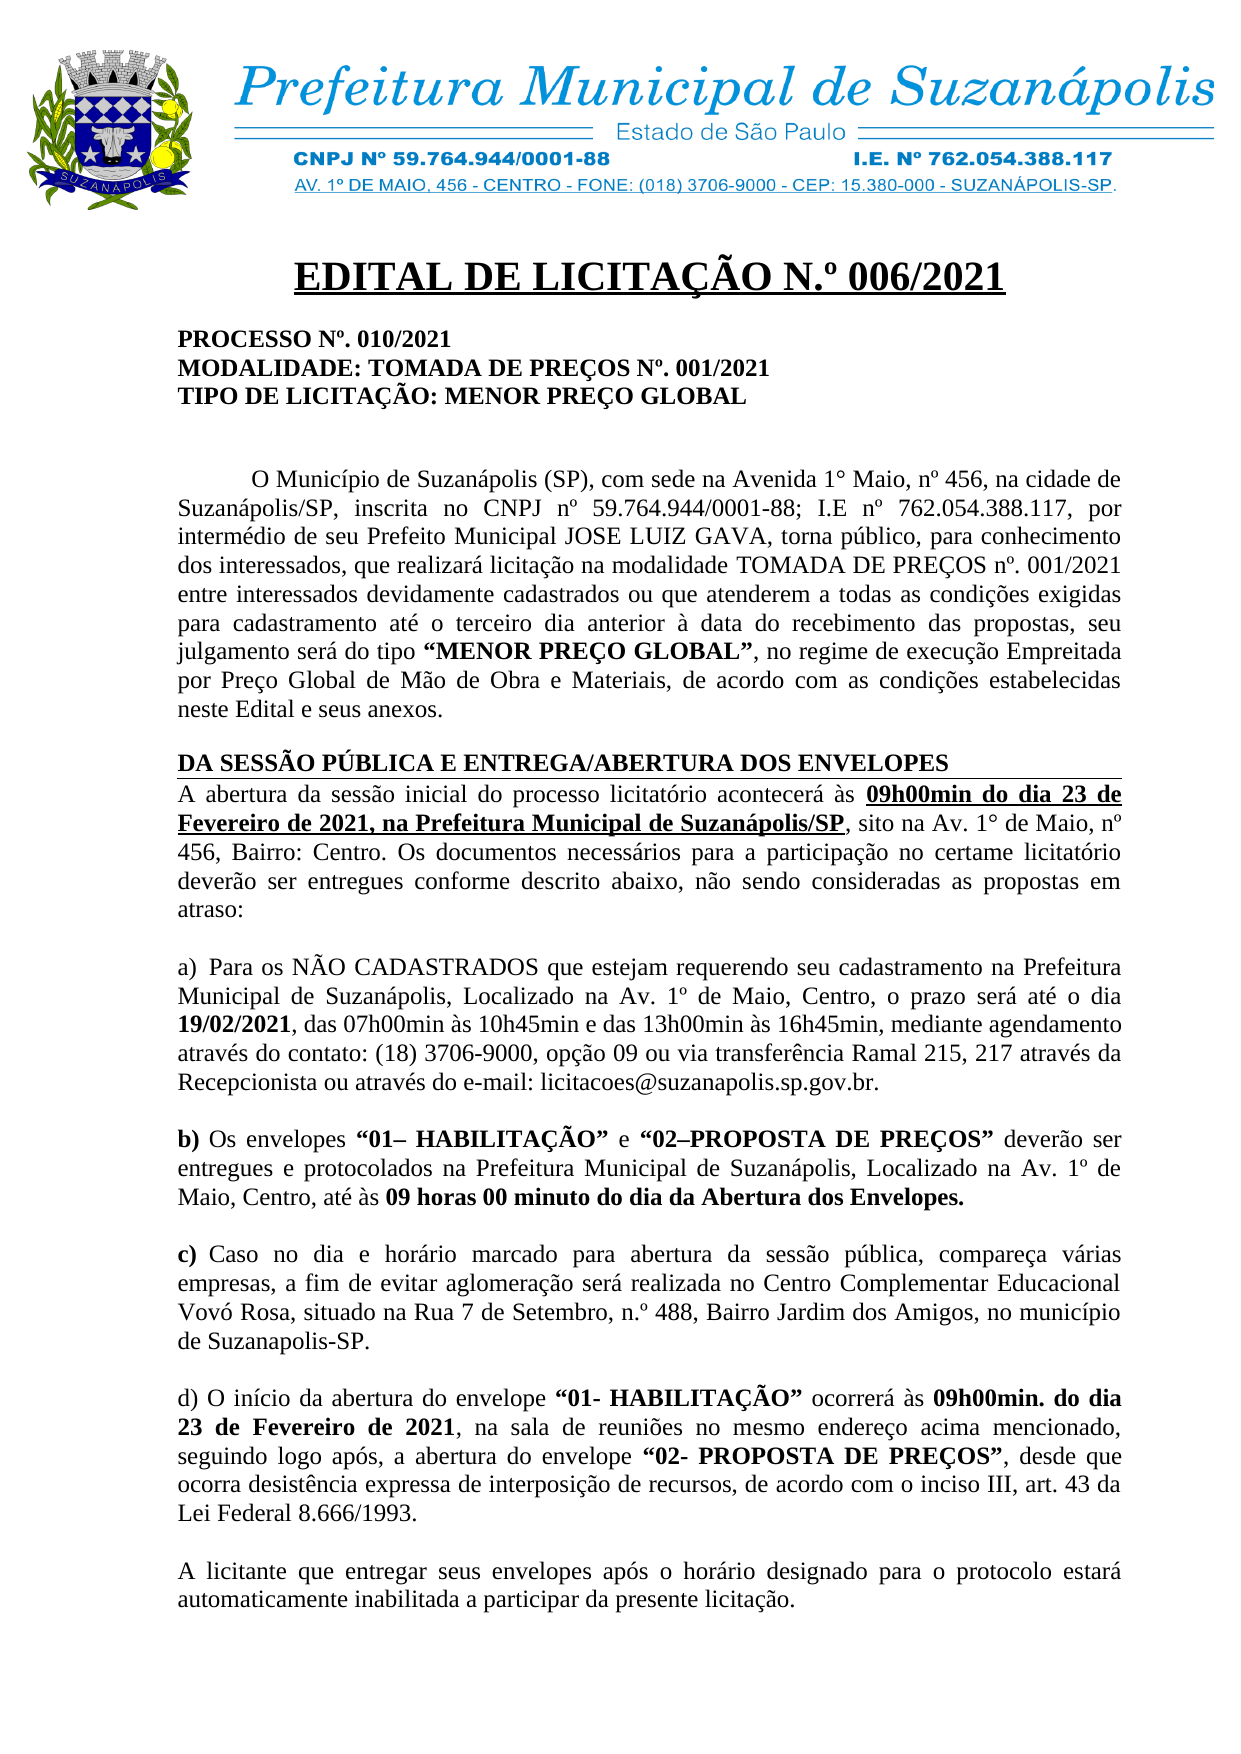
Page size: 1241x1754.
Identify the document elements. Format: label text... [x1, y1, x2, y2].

picture [1201, 82, 1214, 94]
picture [26, 50, 1214, 210]
subtitle PROCESSO Nº. 010/2021 [177, 324, 1122, 353]
subtitle TIPO DE LICITAÇÃO: MENOR PREÇO GLOBAL [177, 381, 1122, 410]
list O início da abertura do envelope “01- HABILITAÇÃO” ocorrerá às 09h00min. do dia 23 de Fevereiro de 2021, na sala de reuniões no mesmo endereço acima mencionado, seguindo logo após, a abertura do envelope “02- PROPOSTA DE PREÇOS”, desde que ocorra desistência expressa de interposição de recursos, de acordo com o inciso III, art. 43 da Lei Federal 8.666/1993. [177, 1383, 1122, 1527]
text EDITAL DE LICITAÇÃO N.º 006/2021 [177, 251, 1122, 299]
list Para os NÃO CADASTRADOS que estejam requerendo seu cadastramento na Prefeitura Municipal de Suzanápolis, Localizado na Av. 1º de Maio, Centro, o prazo será até o dia 19/02/2021, das 07h00min às 10h45min e das 13h00min às 16h45min, mediante agendamento através do contato: (18) 3706-9000, opção 09 ou via transferência Ramal 215, 217 através da Recepcionista ou através do e-mail: licitacoes@suzanapolis.sp.gov.br. [177, 952, 1122, 1096]
text A licitante que entregar seus envelopes após o horário designado para o protocolo estará automaticamente inabilitada a participar da presente licitação. [177, 1556, 1122, 1613]
list Caso no dia e horário marcado para abertura da sessão pública, compareça várias empresas, a fim de evitar aglomeração será realizada no Centro Complementar Educacional Vovó Rosa, situado na Rua 7 de Setembro, n.º 488, Bairro Jardim dos Amigos, no município de Suzanapolis-SP. [177, 1239, 1122, 1354]
subtitle MODALIDADE: TOMADA DE PREÇOS Nº. 001/2021 [177, 353, 1122, 381]
list Os envelopes “01– HABILITAÇÃO” e “02–PROPOSTA DE PREÇOS” deverão ser entregues e protocolados na Prefeitura Municipal de Suzanápolis, Localizado na Av. 1º de Maio, Centro, até às 09 horas 00 minuto do dia da Abertura dos Envelopes. [177, 1124, 1122, 1211]
text A abertura da sessão inicial do processo licitatório acontecerá às 09h00min do dia 23 de Fevereiro de 2021, na Prefeitura Municipal de Suzanápolis/SP, sito na Av. 1° de Maio, nº 456, Bairro: Centro. Os documentos necessários para a participação no certame licitatório deverão ser entregues conforme descrito abaixo, não sendo consideradas as propostas em atraso: [177, 779, 1122, 923]
text DA SESSÃO PÚBLICA E ENTREGA/ABERTURA DOS ENVELOPES [177, 748, 1122, 778]
text O Município de Suzanápolis (SP), com sede na Avenida 1° Maio, nº 456, na cidade de Suzanápolis/SP, inscrita no CNPJ nº 59.764.944/0001-88; I.E nº 762.054.388.117, por intermédio de seu Prefeito Municipal JOSE LUIZ GAVA, torna público, para conhecimento dos interessados, que realizará licitação na modalidade TOMADA DE PREÇOS nº. 001/2021 entre interessados devidamente cadastrados ou que atenderem a todas as condições exigidas para cadastramento até o terceiro dia anterior à data do recebimento das propostas, seu julgamento será do tipo “MENOR PREÇO GLOBAL”, no regime de execução Empreitada por Preço Global de Mão de Obra e Materiais, de acordo com as condições estabelecidas neste Edital e seus anexos. [177, 464, 1122, 723]
